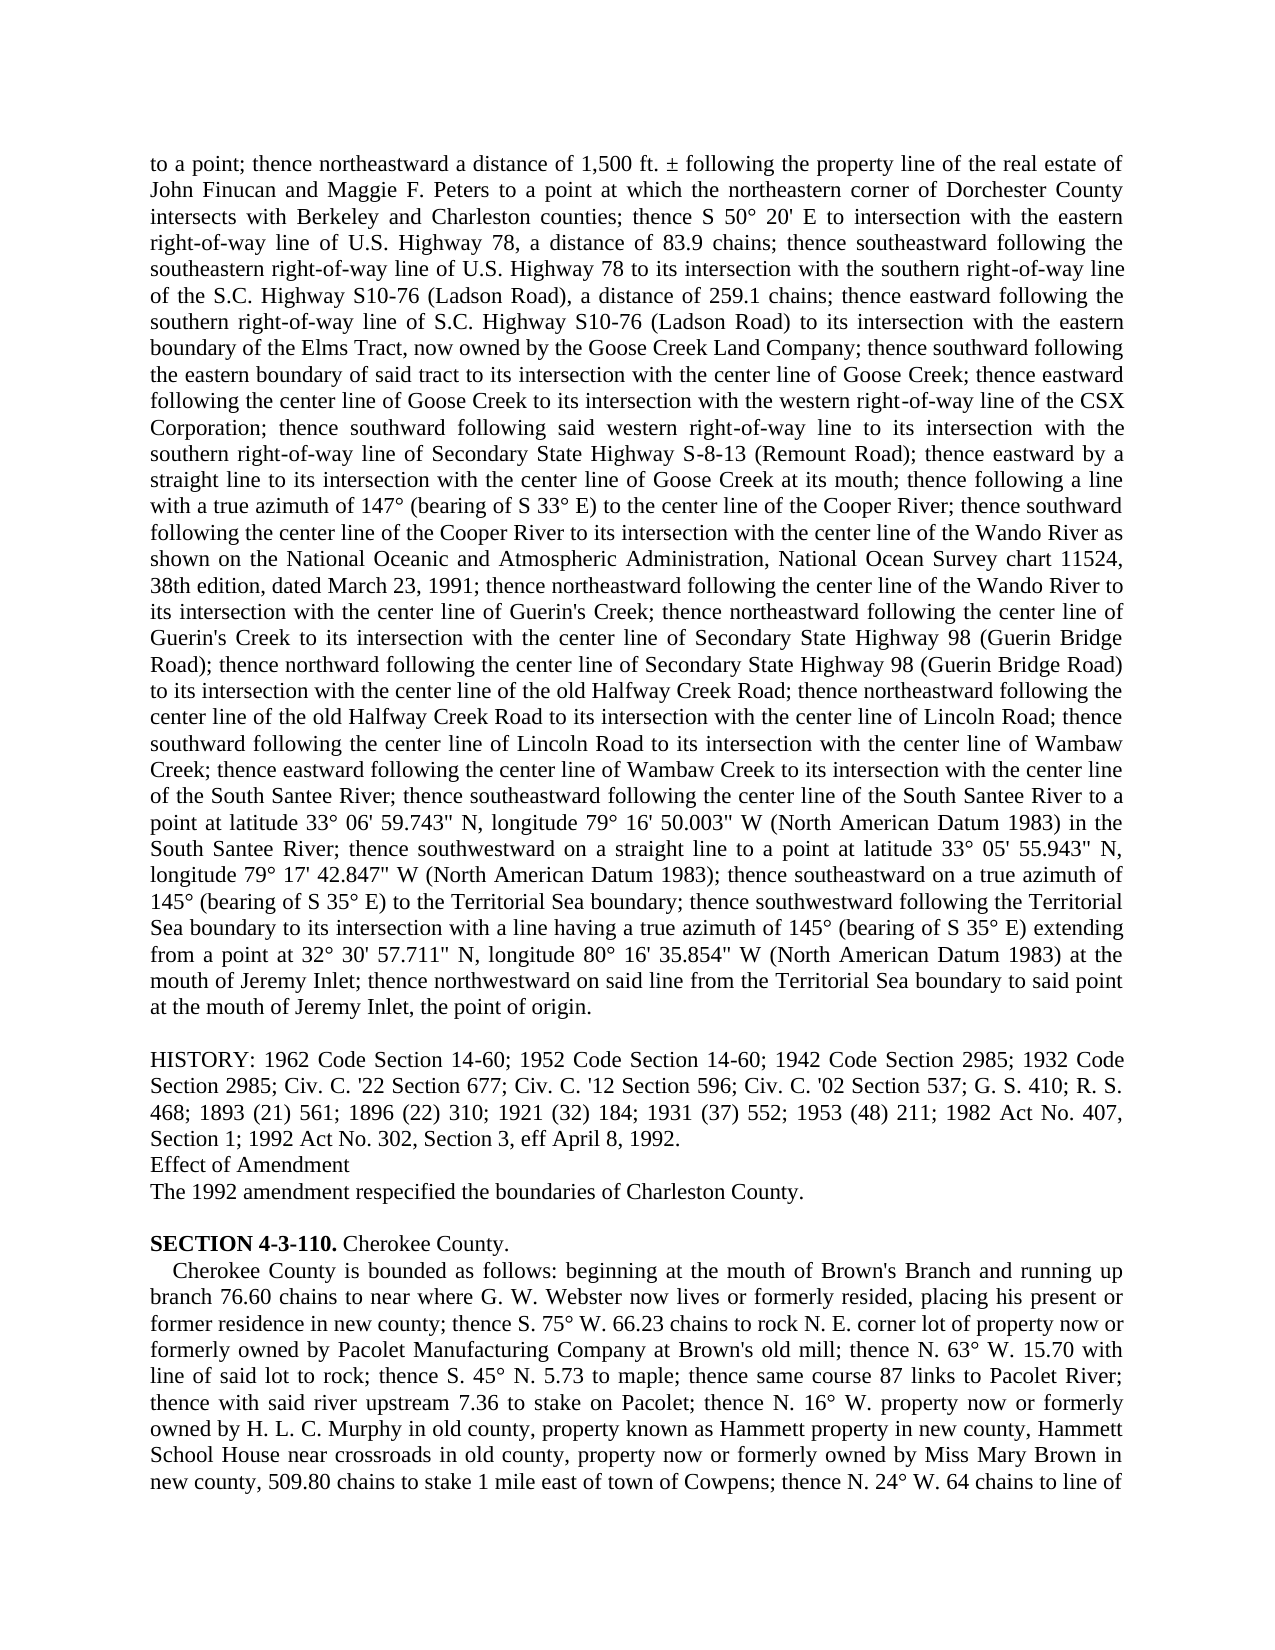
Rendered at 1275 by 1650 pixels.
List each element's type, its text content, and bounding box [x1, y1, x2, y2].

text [150, 1257, 1125, 1494]
text The 1992 amendment respecified the boundaries of Charleston County. [150, 1178, 1125, 1204]
text HISTORY: 1962 Code Section 14-60; 1952 Code Section 14-60; 1942 Code Section 2985; 1932 Code Section 2985; Civ. C. '22 Section 677; Civ. C. '12 Section 596; Civ. C. '02 Section 537; G. S. 410; R. S. 468; 1893 (21) 561; 1896 (22) 310; 1921 (32) 184; 1931 (37) 552; 1953 (48) 211; 1982 Act No. 407, Section 1; 1992 Act No. 302, Section 3, eff April 8, 1992. [150, 1046, 1125, 1151]
text SECTION 4-3-110. Cherokee County. [150, 1231, 1125, 1257]
text Effect of Amendment [150, 1151, 1125, 1178]
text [150, 150, 1125, 1020]
